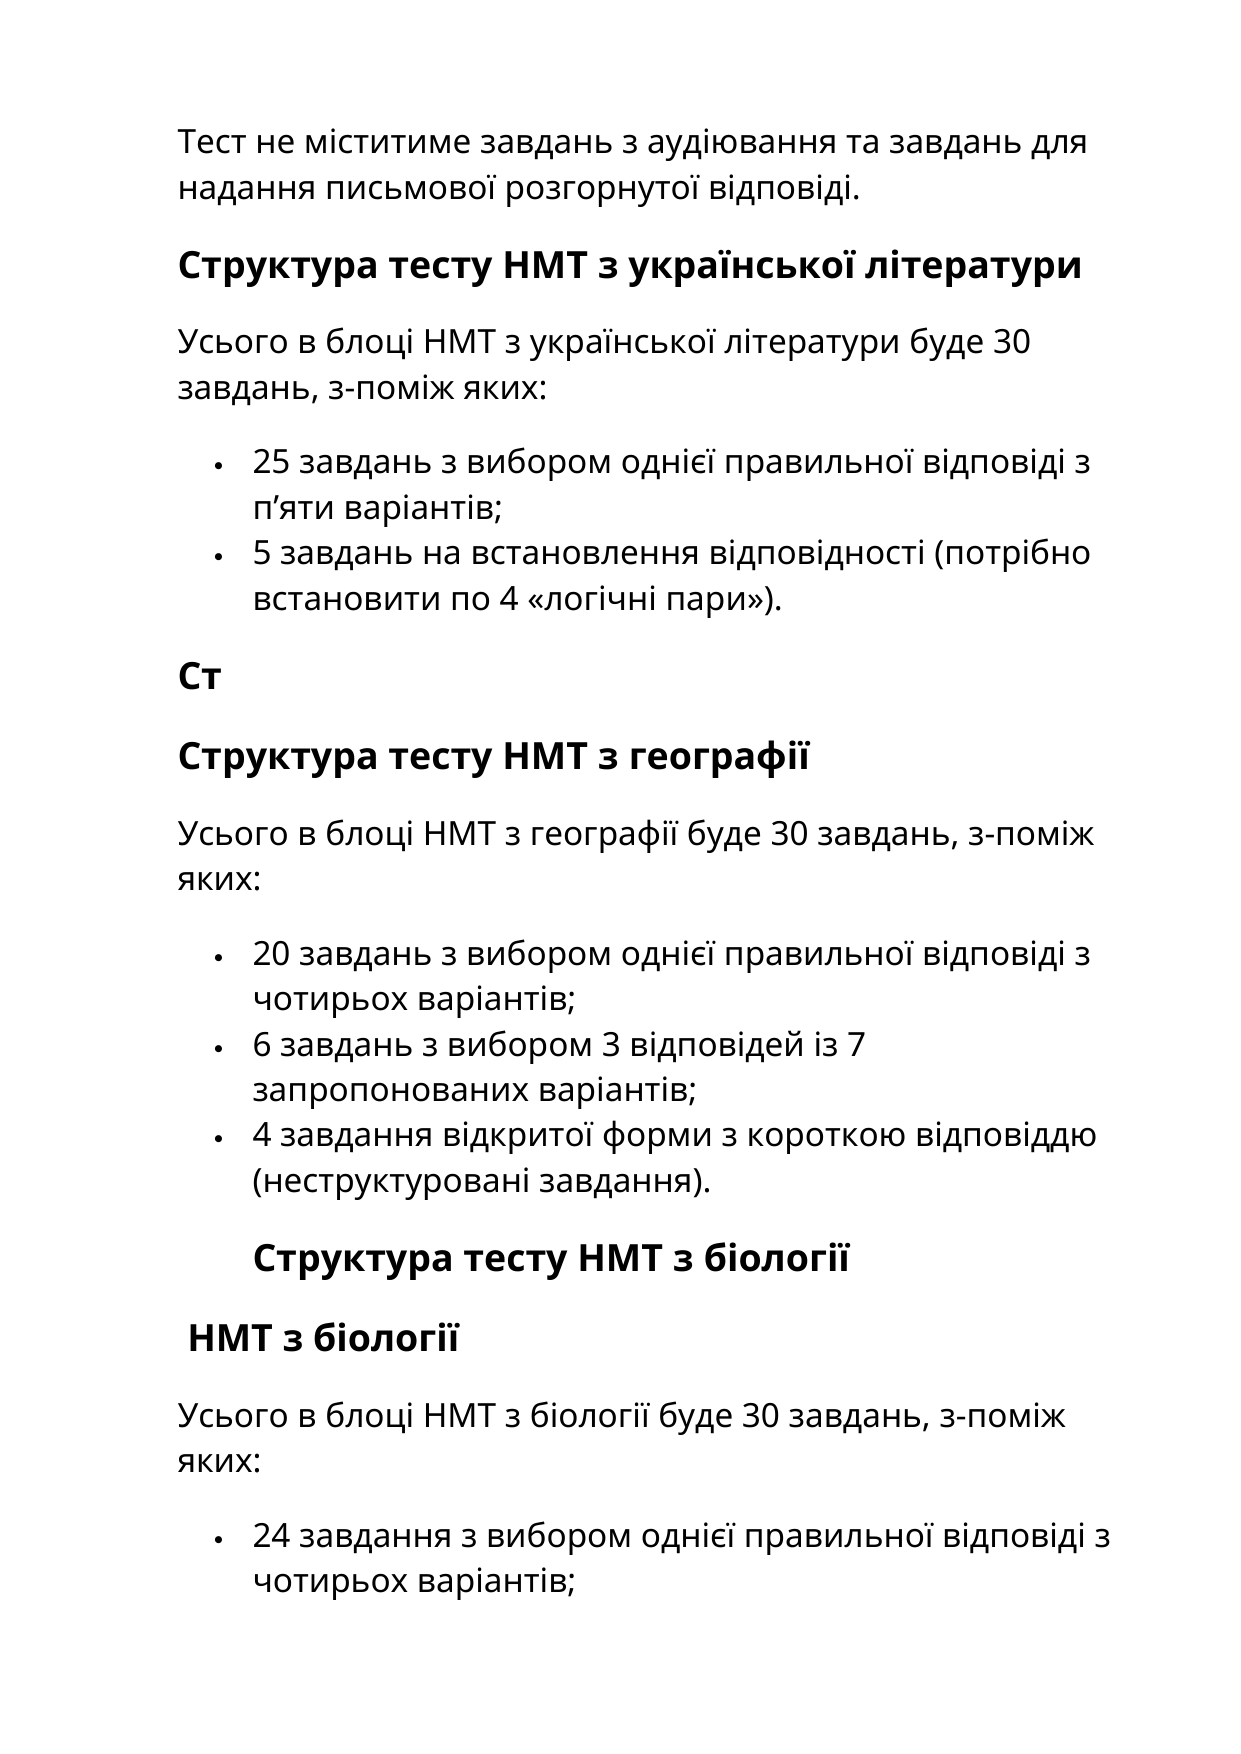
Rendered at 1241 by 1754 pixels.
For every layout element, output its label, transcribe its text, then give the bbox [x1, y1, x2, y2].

text НМТ з біології [177, 1311, 1152, 1362]
list 6 завдань з вибором 3 відповідей із 7 запропонованих варіантів; [215, 1020, 1152, 1111]
list 24 завдання з вибором однієї правильної відповіді з чотирьох варіантів; [215, 1512, 1152, 1602]
text Структура тесту НМТ з української літератури [177, 238, 1152, 289]
text Усього в блоці НМТ з біології буде 30 завдань, з-поміж яких: [177, 1392, 1152, 1482]
list 25 завдань з вибором однієї правильної відповіді з п’яти варіантів; [215, 438, 1152, 529]
text Ст [177, 649, 1152, 700]
list 20 завдань з вибором однієї правильної відповіді з чотирьох варіантів; [215, 929, 1152, 1020]
list 5 завдань на встановлення відповідності (потрібно встановити по 4 «логічні пари»). [215, 529, 1152, 620]
list 4 завдання відкритої форми з короткою відповіддю (неструктуровані завдання). [215, 1111, 1152, 1202]
text Структура тесту НМТ з географії [177, 729, 1152, 780]
text Тест не міститиме завдань з аудіювання та завдань для надання письмової розгорнутої відповіді. [177, 118, 1152, 209]
text Усього в блоці НМТ з української літератури буде 30 завдань, з-поміж яких: [177, 318, 1152, 409]
list Структура тесту НМТ з біології [252, 1231, 1152, 1282]
text Усього в блоці НМТ з географії буде 30 завдань, з-поміж яких: [177, 809, 1152, 900]
